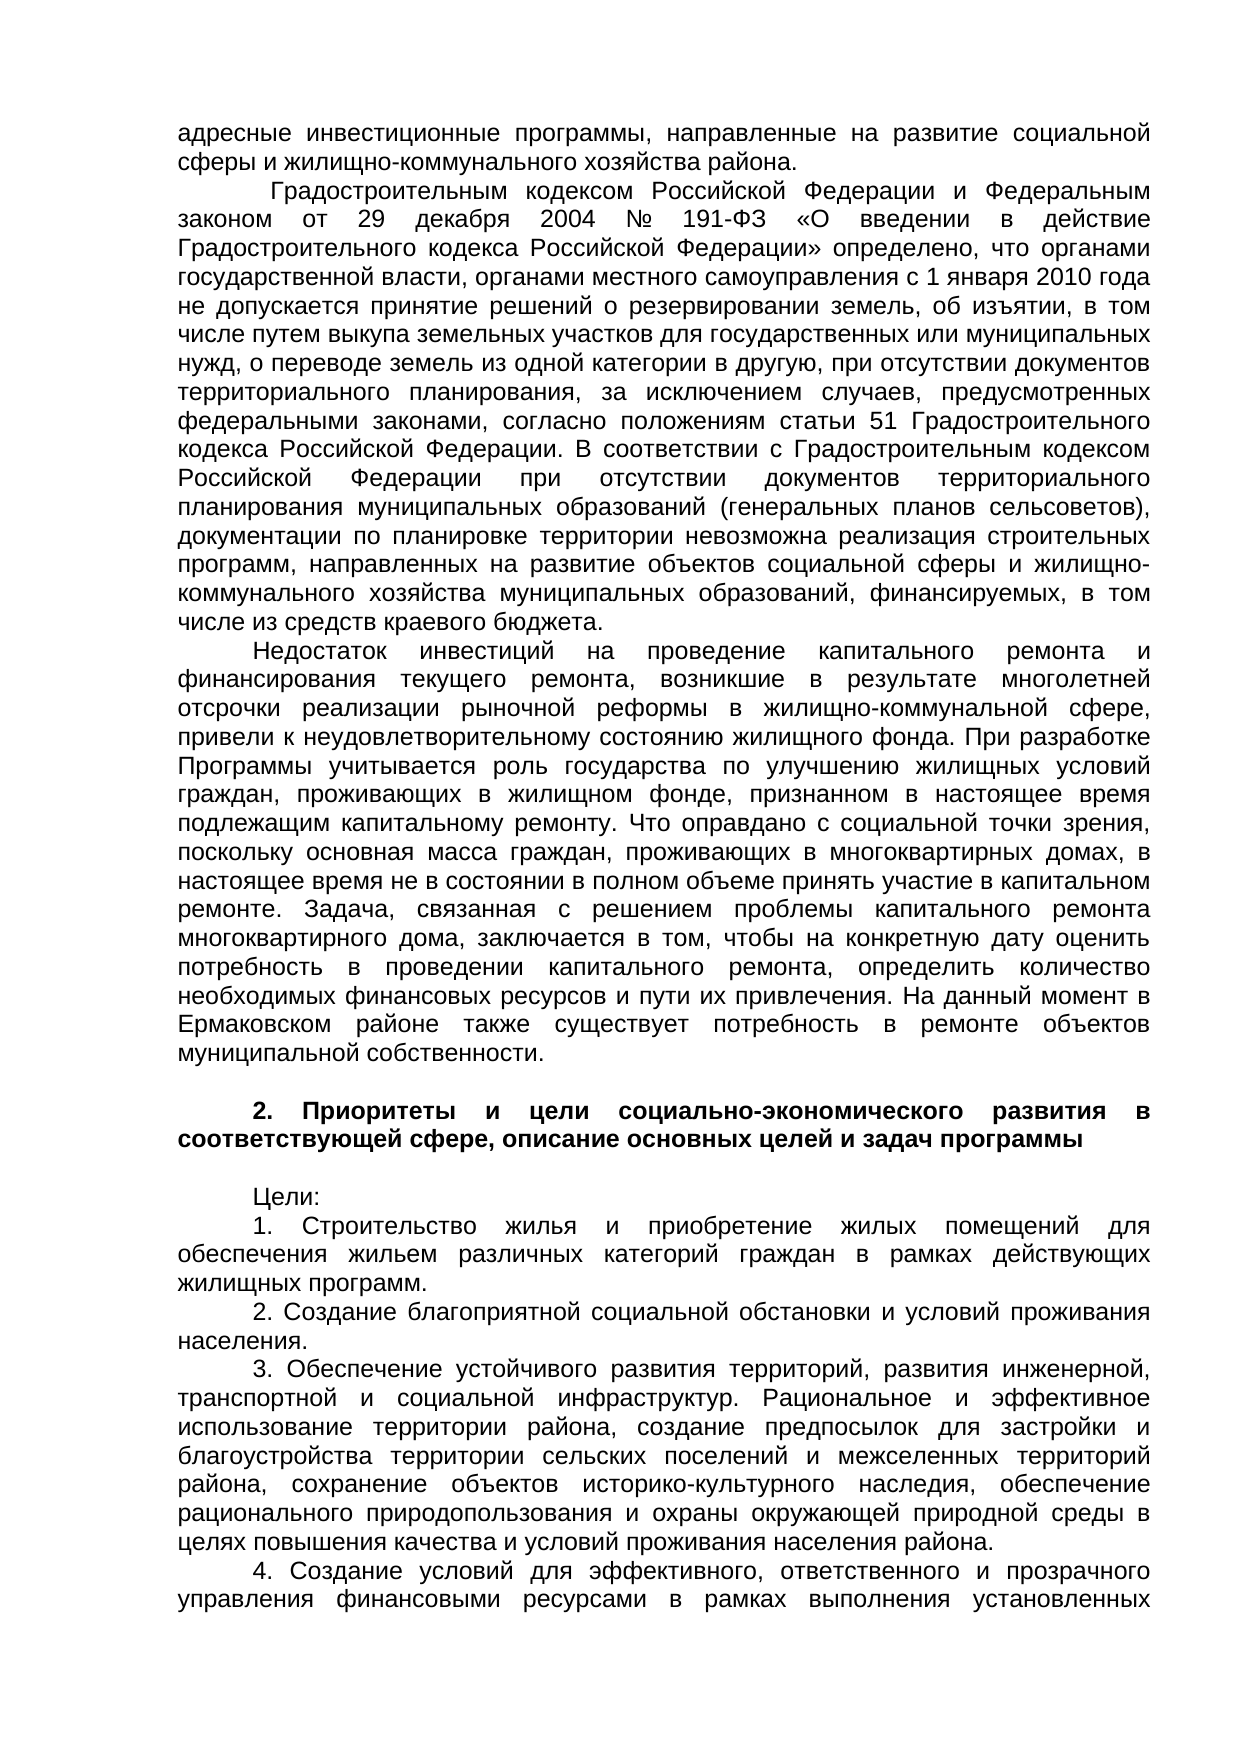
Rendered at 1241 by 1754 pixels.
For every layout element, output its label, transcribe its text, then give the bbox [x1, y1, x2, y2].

text 2. Приоритеты и цели социально-экономического развития в соответствующей сфере, описание основных целей и задач программы [177, 1096, 1152, 1153]
text Градостроительным кодексом Российской Федерации и Федеральным законом от 29 декабря 2004 № 191-ФЗ «О введении в действие Градостроительного кодекса Российской Федерации» определено, что органами государственной власти, органами местного самоуправления с 1 января 2010 года не допускается принятие решений о резервировании земель, об изъятии, в том числе путем выкупа земельных участков для государственных или муниципальных нужд, о переводе земель из одной категории в другую, при отсутствии документов территориального планирования, за исключением случаев, предусмотренных федеральными законами, согласно положениям статьи 51 Градостроительного кодекса Российской Федерации. В соответствии с Градостроительным кодексом Российской Федерации при отсутствии документов территориального планирования муниципальных образований (генеральных планов сельсоветов), документации по планировке территории невозможна реализация строительных программ, направленных на развитие объектов социальной сферы и жилищно-коммунального хозяйства муниципальных образований, финансируемых, в том числе из средств краевого бюджета. [177, 176, 1152, 636]
text Цели: [177, 1182, 1152, 1211]
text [177, 118, 1152, 176]
text Недостаток инвестиций на проведение капитального ремонта и финансирования текущего ремонта, возникшие в результате многолетней отсрочки реализации рыночной реформы в жилищно-коммунальной сфере, привели к неудовлетворительному состоянию жилищного фонда. При разработке Программы учитывается роль государства по улучшению жилищных условий граждан, проживающих в жилищном фонде, признанном в настоящее время подлежащим капитальному ремонту. Что оправдано с социальной точки зрения, поскольку основная масса граждан, проживающих в многоквартирных домах, в настоящее время не в состоянии в полном объеме принять участие в капитальном ремонте. Задача, связанная с решением проблемы капитального ремонта многоквартирного дома, заключается в том, чтобы на конкретную дату оценить потребность в проведении капитального ремонта, определить количество необходимых финансовых ресурсов и пути их привлечения. На данный момент в Ермаковском районе также существует потребность в ремонте объектов муниципальной собственности. [177, 636, 1152, 1067]
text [177, 1556, 1152, 1613]
text 1. Строительство жилья и приобретение жилых помещений для обеспечения жильем различных категорий граждан в рамках действующих жилищных программ. [177, 1211, 1152, 1297]
text 3. Обеспечение устойчивого развития территорий, развития инженерной, транспортной и социальной инфраструктур. Рациональное и эффективное использование территории района, создание предпосылок для застройки и благоустройства территории сельских поселений и межселенных территорий района, сохранение объектов историко-культурного наследия, обеспечение рационального природопользования и охраны окружающей природной среды в целях повышения качества и условий проживания населения района. [177, 1354, 1152, 1556]
text 2. Создание благоприятной социальной обстановки и условий проживания населения. [177, 1297, 1152, 1354]
